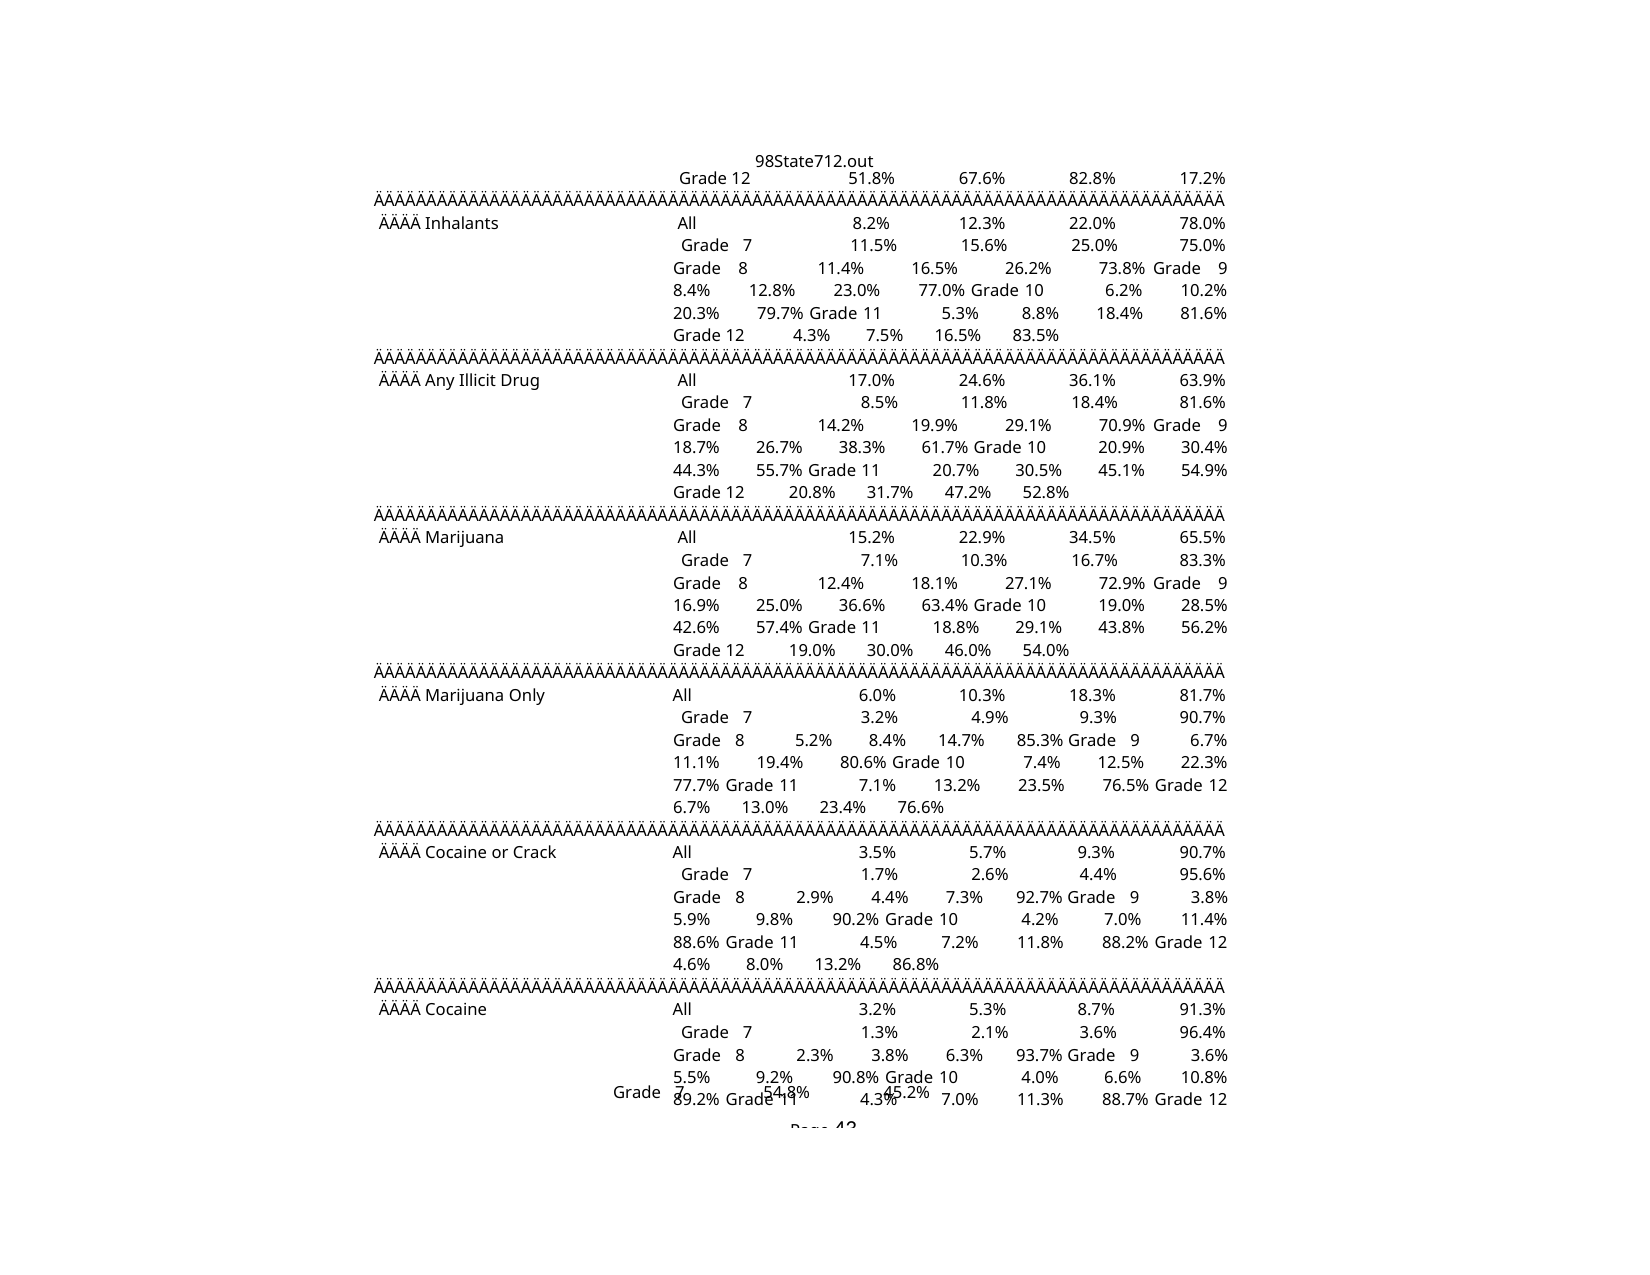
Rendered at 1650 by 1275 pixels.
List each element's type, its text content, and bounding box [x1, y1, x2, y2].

text Grade 8 12.4% 18.1% 27.1% 72.9% Grade 9 16.9% 25.0% 36.6% 63.4% Grade 10 19.0% 28.5% 42.6% 57.4% Grade 11 18.8% 29.1% 43.8% 56.2% Grade 12 19.0% 30.0% 46.0% 54.0% [673, 571, 1228, 661]
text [673, 1043, 1228, 1110]
text Grade 8 14.2% 19.9% 29.1% 70.9% Grade 9 18.7% 26.7% 38.3% 61.7% Grade 10 20.9% 30.4% 44.3% 55.7% Grade 11 20.7% 30.5% 45.1% 54.9% Grade 12 20.8% 31.7% 47.2% 52.8% [673, 414, 1228, 504]
text Grade 8 11.4% 16.5% 26.2% 73.8% Grade 9 8.4% 12.8% 23.0% 77.0% Grade 10 6.2% 10.2% 20.3% 79.7% Grade 11 5.3% 8.8% 18.4% 81.6% Grade 12 4.3% 7.5% 16.5% 83.5% [673, 257, 1228, 346]
text Grade 8 5.2% 8.4% 14.7% 85.3% Grade 9 6.7% 11.1% 19.4% 80.6% Grade 10 7.4% 12.5% 22.3% 77.7% Grade 11 7.1% 13.2% 23.5% 76.5% Grade 12 6.7% 13.0% 23.4% 76.6% [673, 728, 1228, 818]
text Grade 12 51.8% 67.6% 82.8% 17.2% ÄÄÄÄÄÄÄÄÄÄÄÄÄÄÄÄÄÄÄÄÄÄÄÄÄÄÄÄÄÄÄÄÄÄÄÄÄÄÄÄÄÄÄÄÄÄÄÄÄÄÄÄÄÄÄÄÄÄÄÄÄÄÄÄÄÄÄÄÄÄÄÄÄÄÄÄÄÄÄÄÄÄÄÄÄ Inhalants All 8.2% 12.3% 22.0% 78.0% Grade 7 11.5% 15.6% 25.0% 75.0% [370, 167, 1226, 257]
text ÄÄÄÄÄÄÄÄÄÄÄÄÄÄÄÄÄÄÄÄÄÄÄÄÄÄÄÄÄÄÄÄÄÄÄÄÄÄÄÄÄÄÄÄÄÄÄÄÄÄÄÄÄÄÄÄÄÄÄÄÄÄÄÄÄÄÄÄÄÄÄÄÄÄÄÄÄÄÄÄÄÄÄÄÄ Any Illicit Drug All 17.0% 24.6% 36.1% 63.9% Grade 7 8.5% 11.8% 18.4% 81.6% [370, 346, 1226, 414]
text ÄÄÄÄÄÄÄÄÄÄÄÄÄÄÄÄÄÄÄÄÄÄÄÄÄÄÄÄÄÄÄÄÄÄÄÄÄÄÄÄÄÄÄÄÄÄÄÄÄÄÄÄÄÄÄÄÄÄÄÄÄÄÄÄÄÄÄÄÄÄÄÄÄÄÄÄÄÄÄÄÄÄÄÄÄ Marijuana All 15.2% 22.9% 34.5% 65.5% Grade 7 7.1% 10.3% 16.7% 83.3% [370, 504, 1226, 571]
text ÄÄÄÄÄÄÄÄÄÄÄÄÄÄÄÄÄÄÄÄÄÄÄÄÄÄÄÄÄÄÄÄÄÄÄÄÄÄÄÄÄÄÄÄÄÄÄÄÄÄÄÄÄÄÄÄÄÄÄÄÄÄÄÄÄÄÄÄÄÄÄÄÄÄÄÄÄÄÄÄÄÄÄÄÄ Marijuana Only All 6.0% 10.3% 18.3% 81.7% Grade 7 3.2% 4.9% 9.3% 90.7% [370, 661, 1226, 728]
text Grade 8 2.9% 4.4% 7.3% 92.7% Grade 9 3.8% 5.9% 9.8% 90.2% Grade 10 4.2% 7.0% 11.4% 88.6% Grade 11 4.5% 7.2% 11.8% 88.2% Grade 12 4.6% 8.0% 13.2% 86.8% [673, 886, 1228, 976]
text ÄÄÄÄÄÄÄÄÄÄÄÄÄÄÄÄÄÄÄÄÄÄÄÄÄÄÄÄÄÄÄÄÄÄÄÄÄÄÄÄÄÄÄÄÄÄÄÄÄÄÄÄÄÄÄÄÄÄÄÄÄÄÄÄÄÄÄÄÄÄÄÄÄÄÄÄÄÄÄÄÄÄÄÄÄ Cocaine All 3.2% 5.3% 8.7% 91.3% Grade 7 1.3% 2.1% 3.6% 96.4% [370, 976, 1226, 1043]
text ÄÄÄÄÄÄÄÄÄÄÄÄÄÄÄÄÄÄÄÄÄÄÄÄÄÄÄÄÄÄÄÄÄÄÄÄÄÄÄÄÄÄÄÄÄÄÄÄÄÄÄÄÄÄÄÄÄÄÄÄÄÄÄÄÄÄÄÄÄÄÄÄÄÄÄÄÄÄÄÄÄÄÄÄÄ Cocaine or Crack All 3.5% 5.7% 9.3% 90.7% Grade 7 1.7% 2.6% 4.4% 95.6% [370, 818, 1226, 886]
